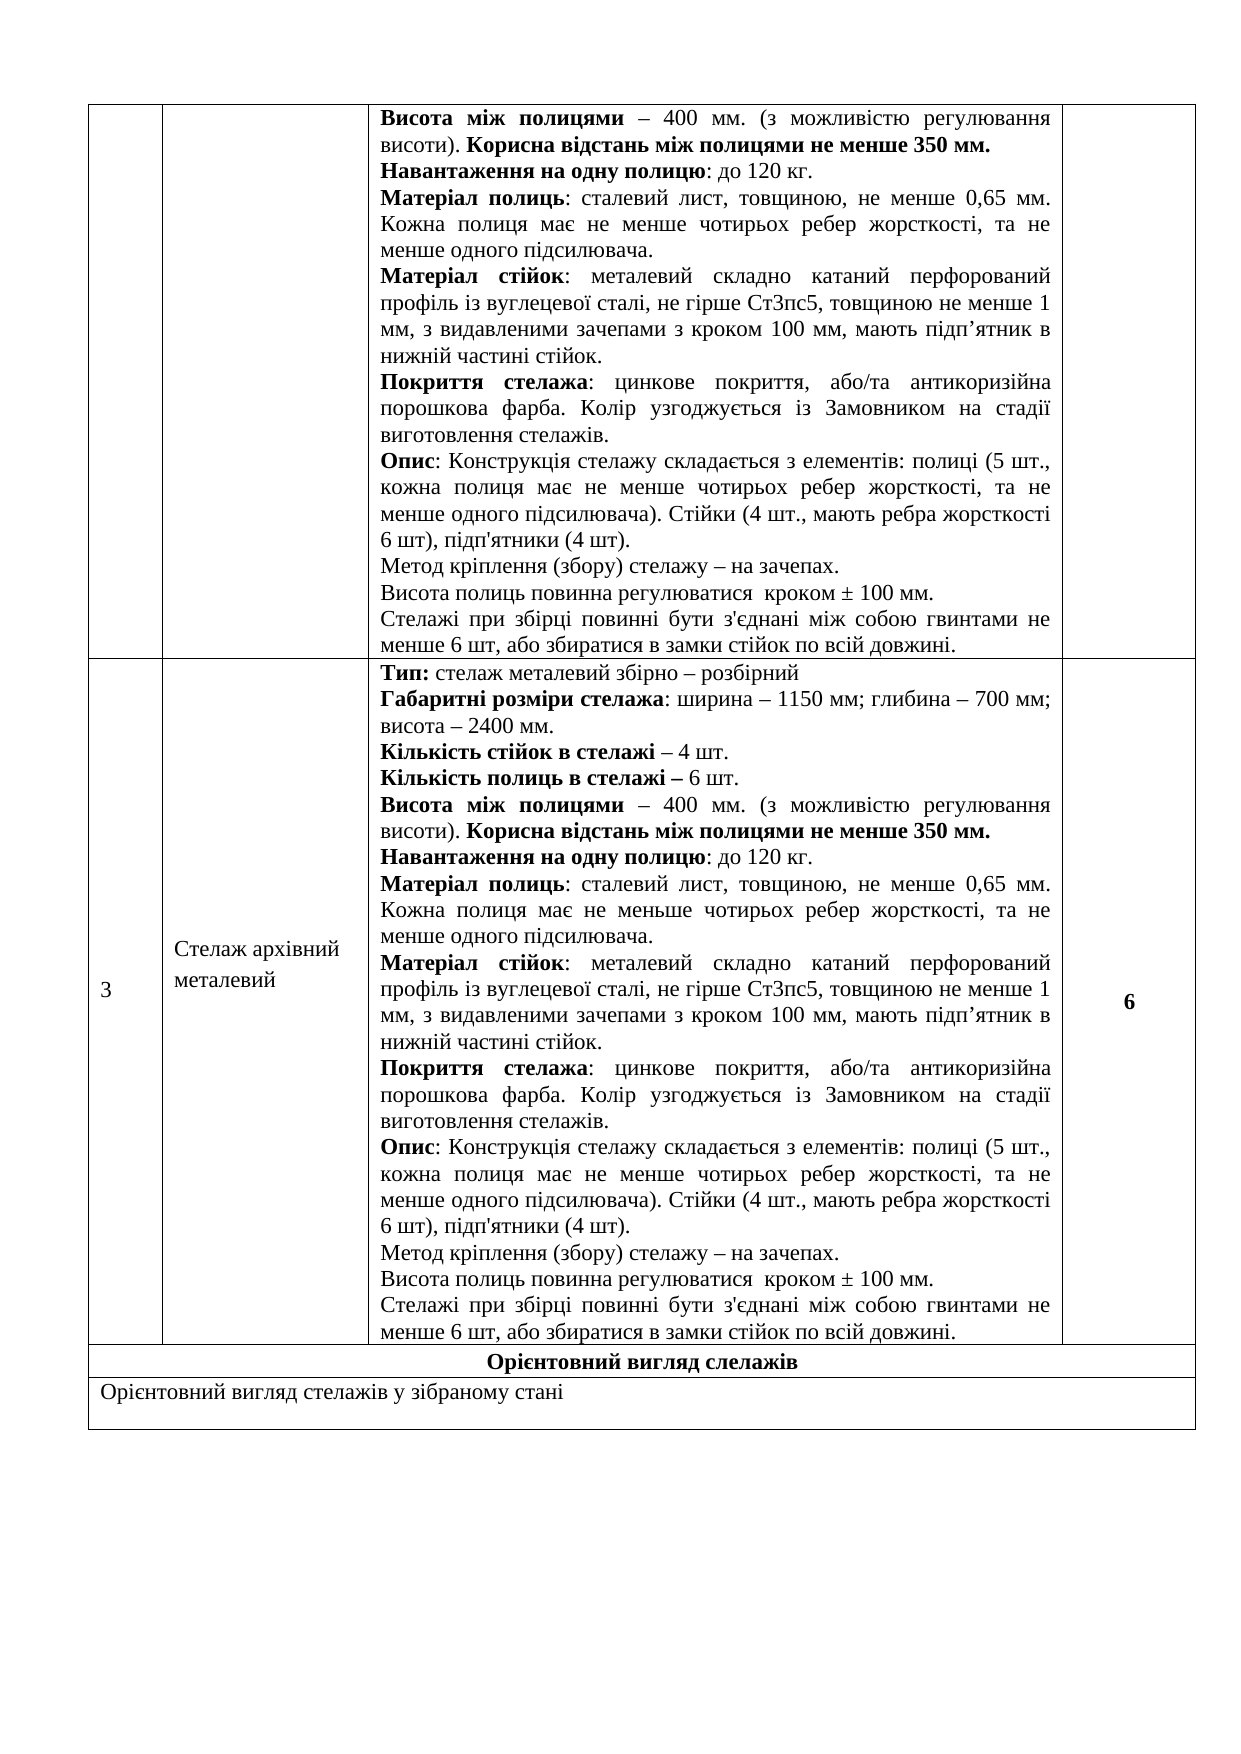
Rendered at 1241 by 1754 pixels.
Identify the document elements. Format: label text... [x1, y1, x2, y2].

table_cell 6 [1063, 659, 1195, 1344]
table_cell Стелаж архівний металевий [163, 659, 368, 1344]
table_cell 2 [89, 105, 162, 658]
table_cell Орієнтовний вигляд слелажів [89, 1345, 1195, 1377]
table_cell Тип: стелаж металевий збірно – розбірний Габаритні розміри стелажа: ширина – 1150 мм; глибина – 700 мм; висота – 2400 мм. Кількість стійок в стелажі – 4 шт. Кількість полиць в стелажі – 6 шт. Висота між полицями – 400 мм. (з можливістю регулювання висоти). Корисна відстань між полицями не менше 350 мм. Навантаження на одну полицю: до 120 кг. Матеріал полиць: сталевий лист, товщиною, не менше 0,65 мм. Кожна полиця має не меньше чотирьох ребер жорсткості, та не менше одного підсилювача. Матеріал стійок: металевий складно катаний перфорований профіль із вуглецевої сталі, не гірше Ст3пс5, товщиною не менше 1 мм, з видавленими зачепами з кроком 100 мм, мають підп’ятник в нижній частині стійок. Покриття стелажа: цинкове покриття, або/та антикоризійна порошкова фарба. Колір узгоджується із Замовником на стадії виготовлення стелажів. Опис: Конструкція стелажу складається з елементів: полиці (5 шт., кожна полиця має не менше чотирьох ребер жорсткості, та не менше одного підсилювача). Стійки (4 шт., мають ребра жорсткості 6 шт), підп'ятники (4 шт). Метод кріплення (збору) стелажу – на зачепах. Висота полиць повинна регулюватися кроком ± 100 мм. Стелажі при збірці повинні бути з'єднані між собою гвинтами не менше 6 шт, або збиратися в замки стійок по всій довжині. [369, 659, 1062, 1344]
table_cell 3 [89, 659, 162, 1344]
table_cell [369, 105, 1062, 658]
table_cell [163, 105, 368, 658]
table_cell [89, 1378, 1195, 1429]
table_cell 8 [1063, 105, 1195, 658]
